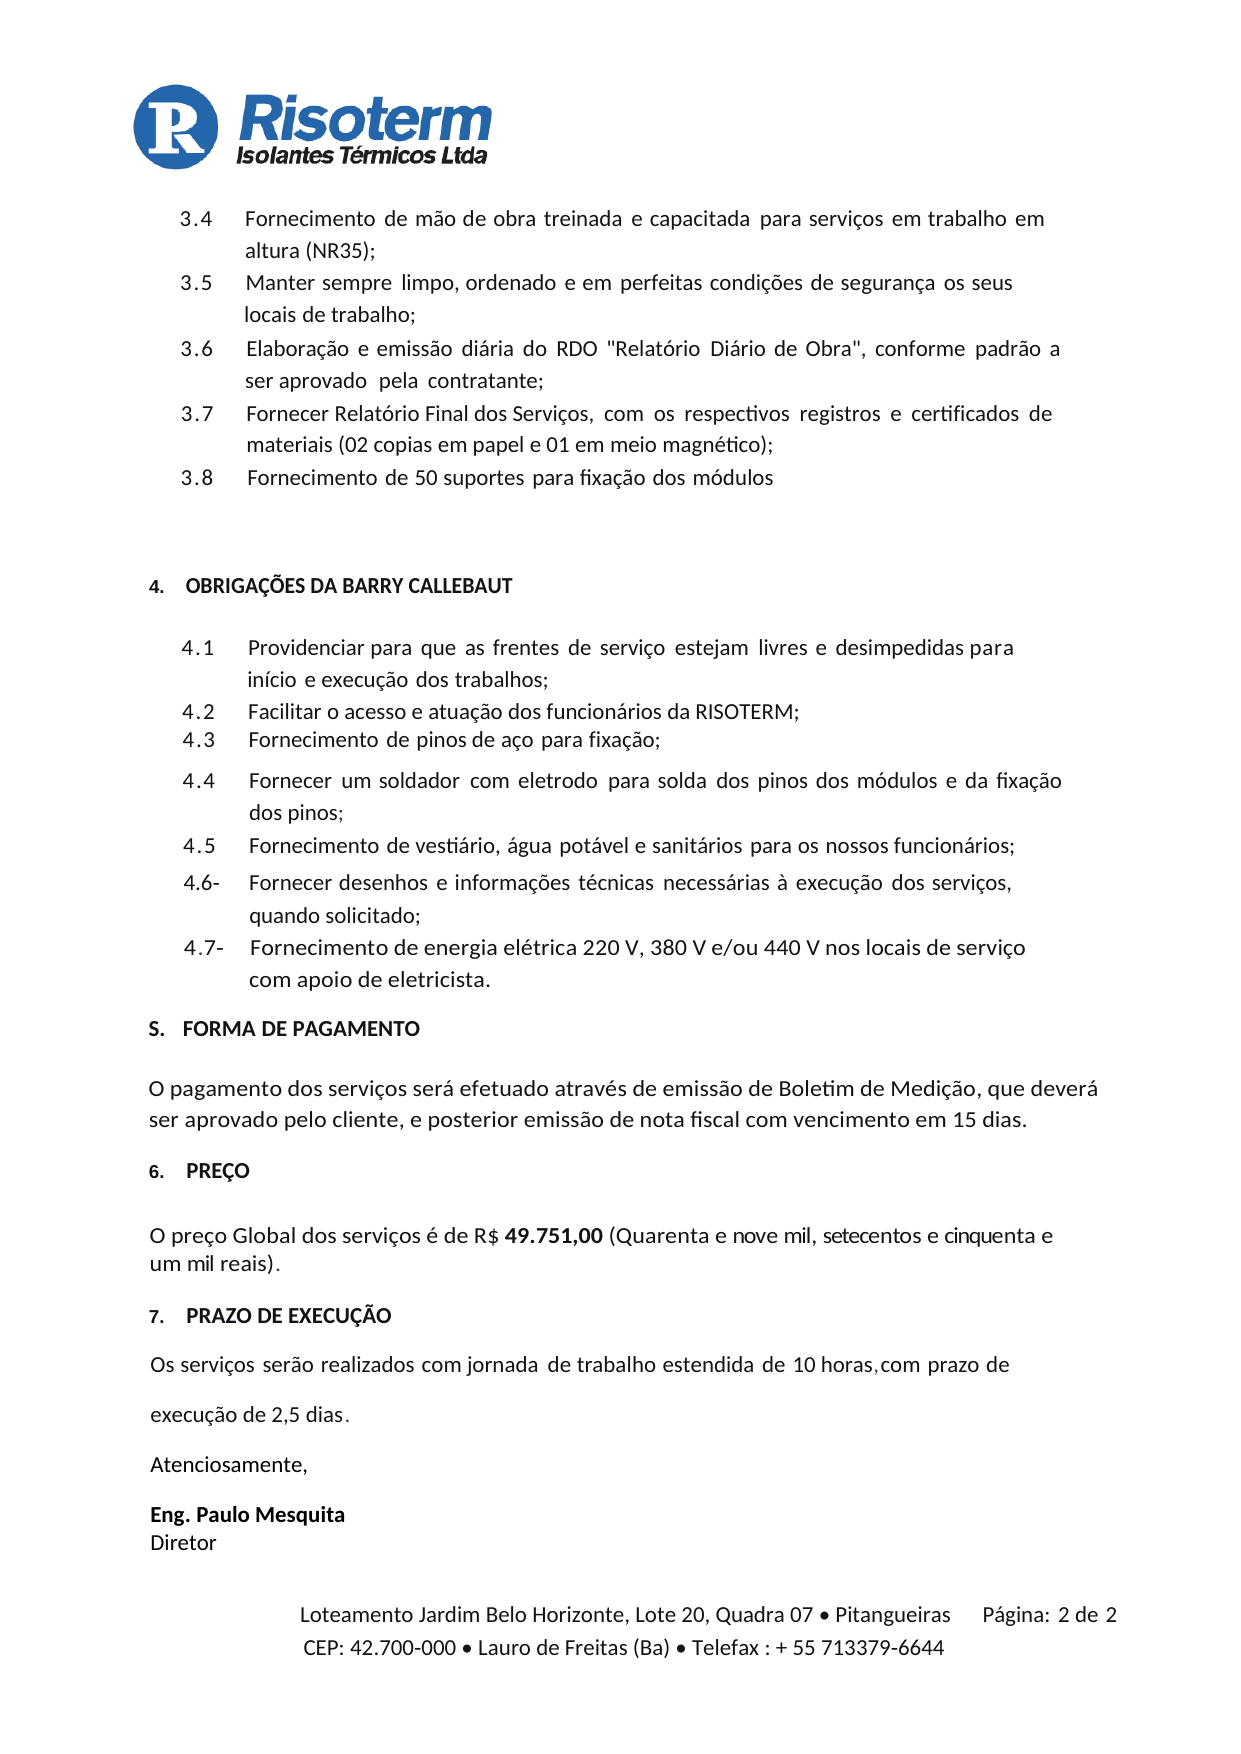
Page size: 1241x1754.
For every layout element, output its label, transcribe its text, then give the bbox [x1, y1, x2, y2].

text Atenciosamente, [150, 1450, 1130, 1478]
text Diretor [150, 1528, 1130, 1556]
text O preço Global dos serviços é de R$ 49.751,00 (Quarenta e nove mil, setecentos e cinquenta e um mil reais). [149, 1221, 1080, 1277]
text quando solicitado; [121, 905, 549, 928]
text O pagamento dos serviços será efetuado através de emissão de Boletim de Medição, que deverá ser aprovado pelo cliente, e posterior emissão de nota fiscal com vencimento em 15 dias. [148, 1074, 1118, 1134]
list Fornecimento de pinos de aço para fixação; [182, 725, 1130, 753]
list Fornecimento de vestiário, água potável e sanitários para os nossos funcionários; 4.6‐ Fornecer desenhos e informações técnicas necessárias à execução dos serviços, [183, 831, 1022, 896]
subtitle OBRIGAÇÕES DA BARRY CALLEBAUT [149, 571, 1130, 599]
list Fornecer um soldador com eletrodo para solda dos pinos dos módulos e da fixação dos pinos; [182, 766, 1068, 826]
subtitle S. FORMA DE PAGAMENTO [148, 1014, 1130, 1042]
text Loteamento Jardim Belo Horizonte, Lote 20, Quadra 07 • Pitangueiras Página: 2 de 2 CEP: 42.700‐000 • Lauro de Freitas (Ba) • Telefax : + 55 713379‐6644 [300, 1600, 1118, 1661]
list Fornecimento de mão de obra treinada e capacitada para serviços em trabalho em altura (NR35); [179, 204, 1051, 264]
list Facilitar o acesso e atuação dos funcionários da RISOTERM; [182, 697, 1130, 725]
list Elaboração e emissão diária do RDO "Relatório Diário de Obra", conforme padrão a ser aprovado pela contratante; [180, 334, 1068, 394]
picture [132, 83, 495, 172]
list Manter sempre limpo, ordenado e em perfeitas condições de segurança os seus locais de trabalho; [180, 268, 1019, 328]
list Providenciar para que as frentes de serviço estejam livres e desimpedidas para início e execução dos trabalhos; [181, 633, 1020, 693]
subtitle PREÇO [149, 1156, 1130, 1184]
list Fornecimento de 50 suportes para fixação dos módulos [180, 463, 1130, 491]
text 4.7‐ Fornecimento de energia elétrica 220 V, 380 V e/ou 440 V nos locais de serviço com apoio de eletricista. [184, 933, 1055, 993]
list Fornecer Relatório Final dos Serviços, com os respectivos registros e certificados de materiais (02 copias em papel e 01 em meio magnético); [181, 399, 1058, 458]
subtitle Eng. Paulo Mesquita [150, 1500, 1130, 1528]
text Os serviços serão realizados com jornada de trabalho estendida de 10 horas,com prazo de execução de 2,5 dias. [150, 1350, 1068, 1428]
subtitle PRAZO DE EXECUÇÃO [149, 1302, 1130, 1330]
